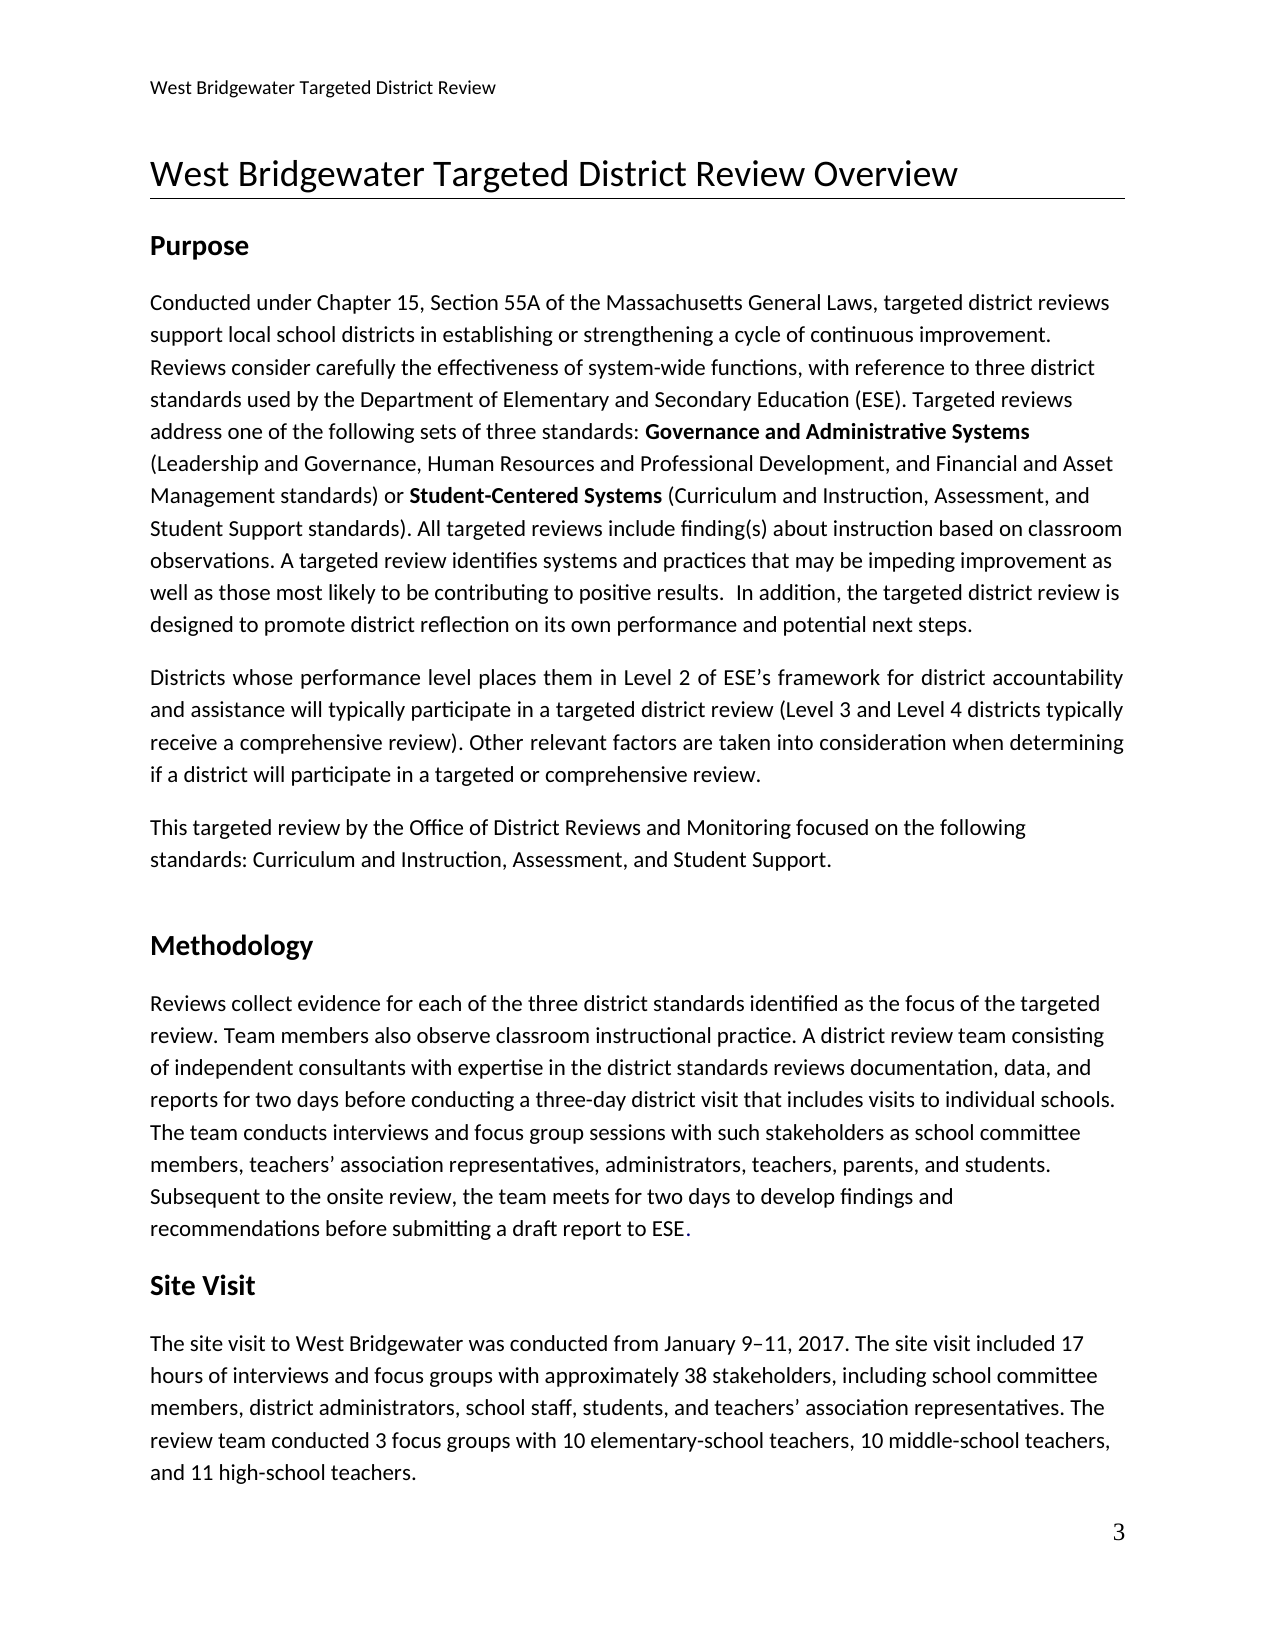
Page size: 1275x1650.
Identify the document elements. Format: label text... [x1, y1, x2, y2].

text Conducted under Chapter 15, Section 55A of the Massachusetts General Laws, targeted district reviews support local school districts in establishing or strengthening a cycle of continuous improvement. Reviews consider carefully the effectiveness of system-wide functions, with reference to three district standards used by the Department of Elementary and Secondary Education (ESE). Targeted reviews address one of the following sets of three standards: Governance and Administrative Systems (Leadership and Governance, Human Resources and Professional Development, and Financial and Asset Management standards) or Student-Centered Systems (Curriculum and Instruction, Assessment, and Student Support standards). All targeted reviews include finding(s) about instruction based on classroom observations. A targeted review identifies systems and practices that may be impeding improvement as well as those most likely to be contributing to positive results. In addition, the targeted district review is designed to promote district reflection on its own performance and potential next steps. [150, 288, 1125, 638]
text West Bridgewater Targeted District Review Overview [150, 150, 1125, 198]
text The site visit to West Bridgewater was conducted from January 9–11, 2017. The site visit included 17 hours of interviews and focus groups with approximately 38 stakeholders, including school committee members, district administrators, school staff, students, and teachers’ association representatives. The review team conducted 3 focus groups with 10 elementary-school teachers, 10 middle-school teachers, and 11 high-school teachers. [150, 1329, 1125, 1486]
text This targeted review by the Office of District Reviews and Monitoring focused on the following standards: Curriculum and Instruction, Assessment, and Student Support. [150, 813, 1125, 873]
text Site Visit [150, 1267, 1125, 1303]
text Purpose [150, 227, 1125, 262]
text Reviews collect evidence for each of the three district standards identified as the focus of the targeted review. Team members also observe classroom instructional practice. A district review team consisting of independent consultants with expertise in the district standards reviews documentation, data, and reports for two days before conducting a three-day district visit that includes visits to individual schools. The team conducts interviews and focus group sessions with such stakeholders as school committee members, teachers’ association representatives, administrators, teachers, parents, and students. Subsequent to the onsite review, the team meets for two days to develop findings and recommendations before submitting a draft report to ESE. [150, 989, 1125, 1242]
text Districts whose performance level places them in Level 2 of ESE’s framework for district accountability and assistance will typically participate in a targeted district review (Level 3 and Level 4 districts typically receive a comprehensive review). Other relevant factors are taken into consideration when determining if a district will participate in a targeted or comprehensive review. [150, 663, 1125, 788]
text Methodology [150, 927, 1125, 963]
